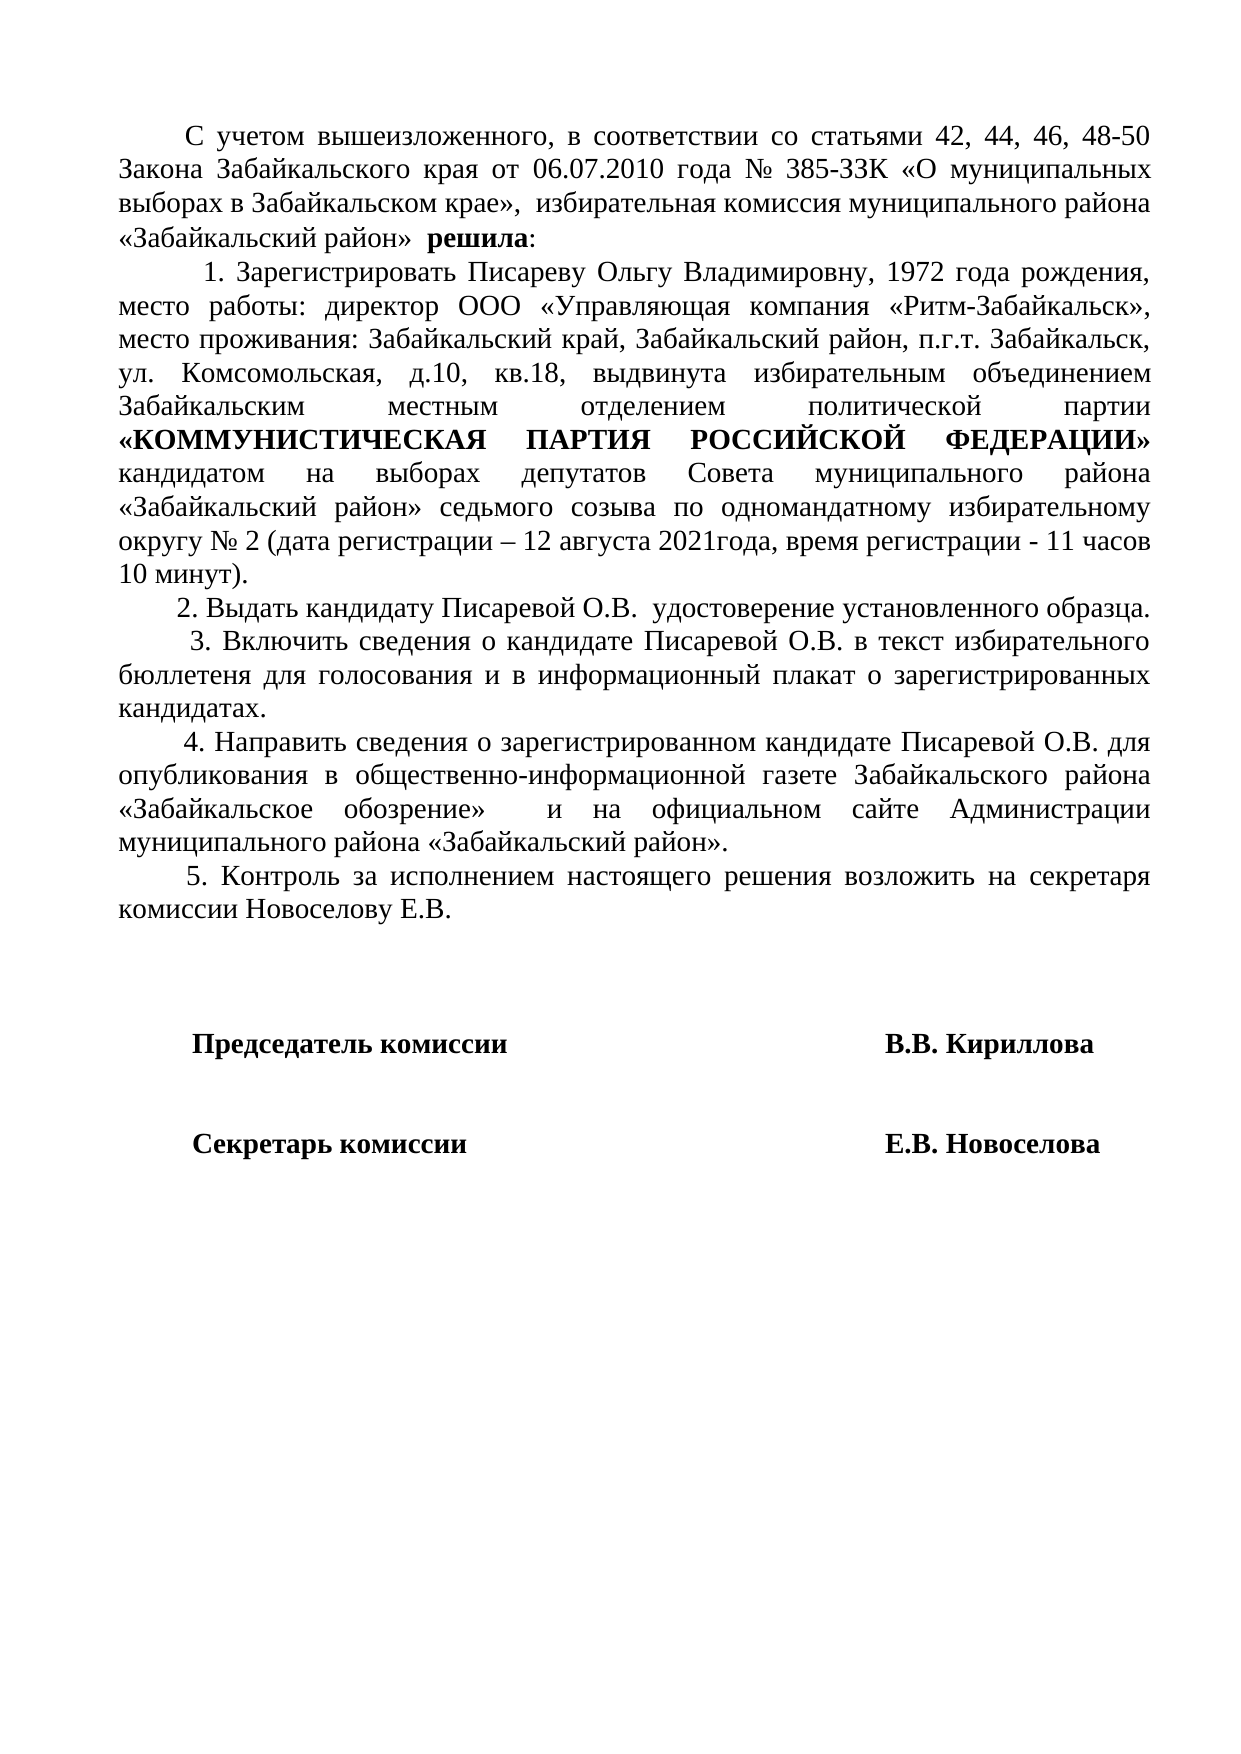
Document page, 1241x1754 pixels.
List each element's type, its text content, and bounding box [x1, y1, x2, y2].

text 3. Включить сведения о кандидате Писаревой О.В. в текст избирательного бюллетеня для голосования и в информационный плакат о зарегистрированных кандидатах. [118, 623, 1152, 724]
text 2. Выдать кандидату Писаревой О.В. удостоверение установленного образца. [118, 590, 1152, 623]
text 4. Направить сведения о зарегистрированном кандидате Писаревой О.В. для опубликования в общественно-информационной газете Забайкальского района «Забайкальское обозрение» и на официальном сайте Администрации муниципального района «Забайкальский район». [118, 724, 1152, 858]
text 1. Зарегистрировать Писареву Ольгу Владимировну, 1972 года рождения, место работы: директор ООО «Управляющая компания «Ритм-Забайкальск», место проживания: Забайкальский край, Забайкальский район, п.г.т. Забайкальск, ул. Комсомольская, д.10, кв.18, выдвинута избирательным объединением Забайкальским местным отделением политической партии «КОММУНИСТИЧЕСКАЯ ПАРТИЯ РОССИЙСКОЙ ФЕДЕРАЦИИ» кандидатом на выборах депутатов Совета муниципального района «Забайкальский район» седьмого созыва по одномандатному избирательному округу № 2 (дата регистрации – 12 августа 2021года, время регистрации - 11 часов 10 минут). [118, 254, 1152, 590]
text Секретарь комиссии Е.В. Новоселова [118, 1126, 1152, 1160]
text С учетом вышеизложенного, в соответствии со статьями 42, 44, 46, 48-50 Закона Забайкальского края от 06.07.2010 года № 385-ЗЗК «О муниципальных выборах в Забайкальском крае», избирательная комиссия муниципального района «Забайкальский район» решила: [118, 118, 1152, 254]
text Председатель комиссии В.В. Кириллова [118, 1026, 1152, 1059]
text 5. Контроль за исполнением настоящего решения возложить на секретаря комиссии Новоселову Е.В. [118, 858, 1152, 925]
